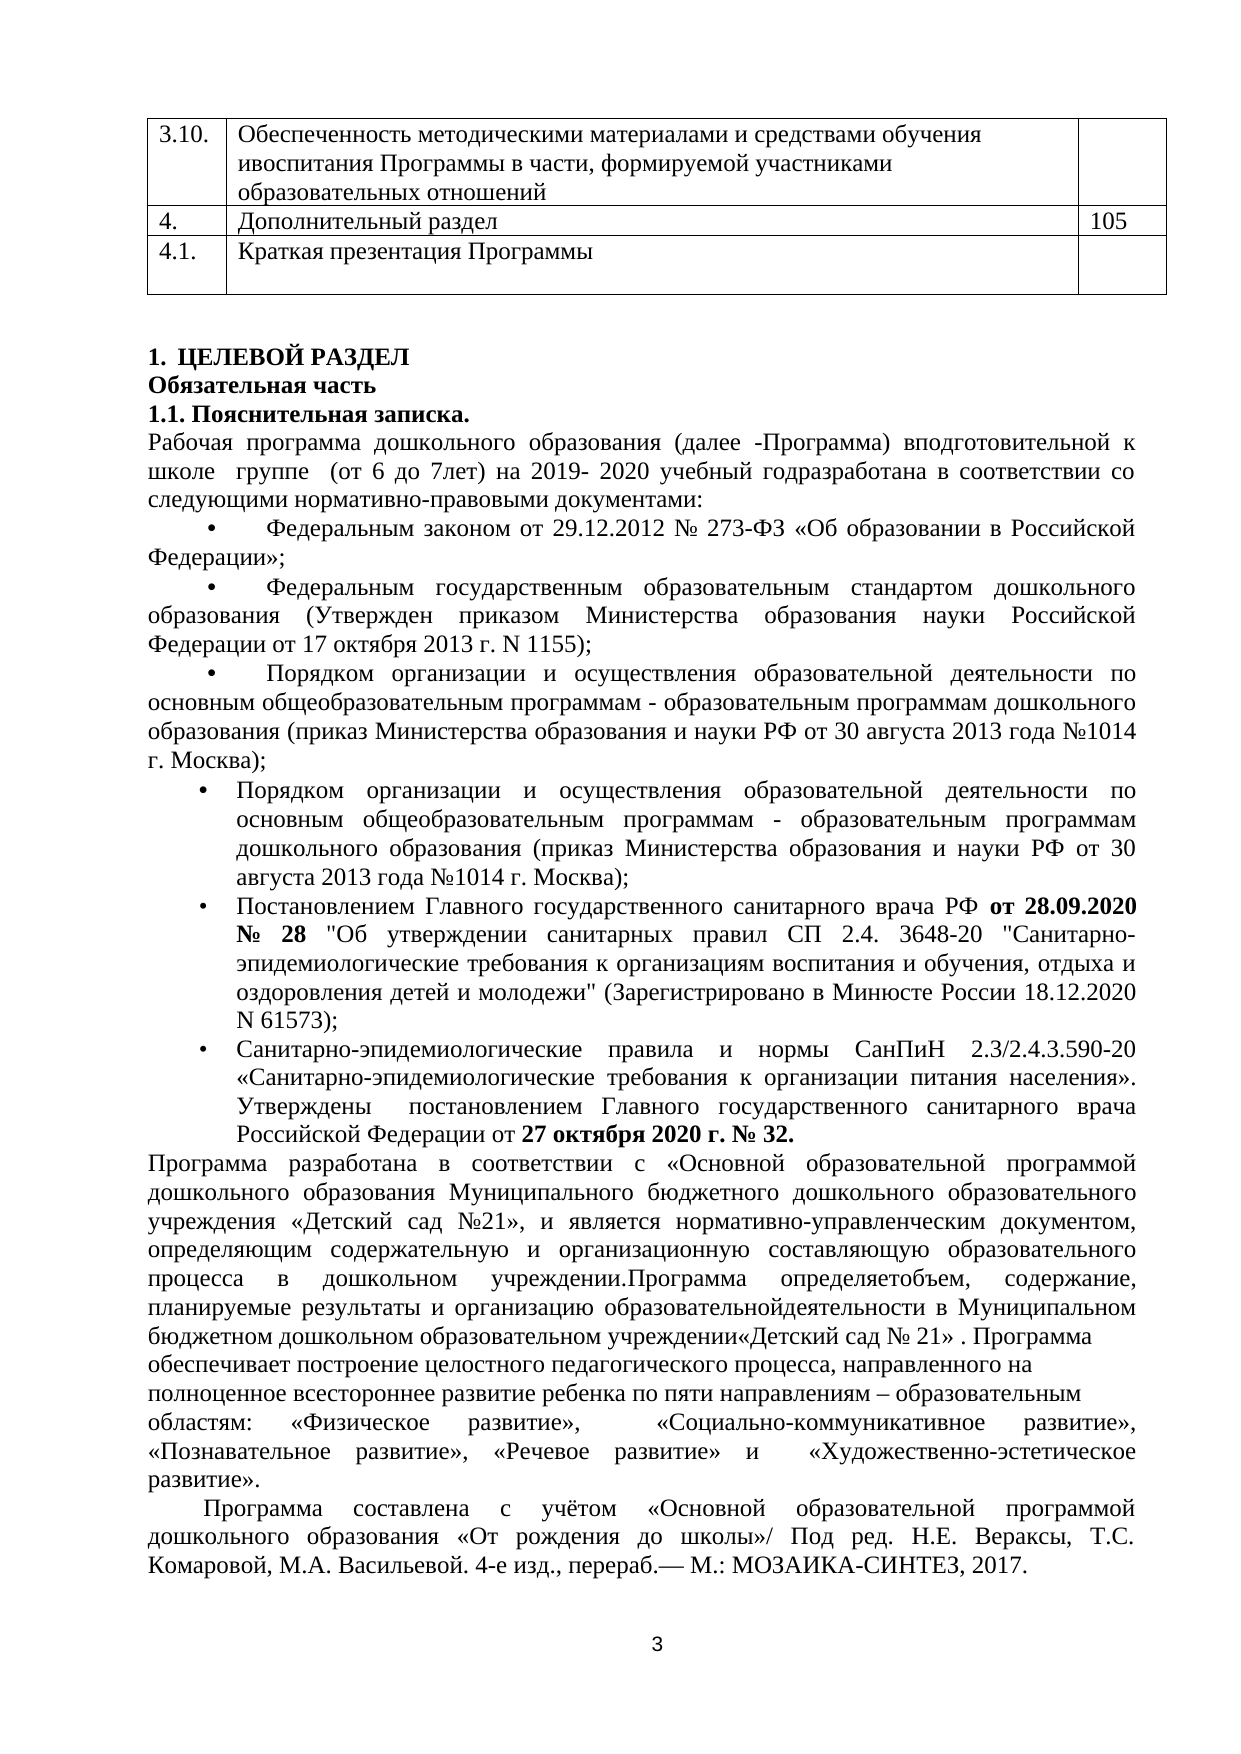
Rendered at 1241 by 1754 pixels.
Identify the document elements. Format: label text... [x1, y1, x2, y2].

list ЦЕЛЕВОЙ РАЗДЕЛ [148, 342, 1137, 370]
list Порядком организации и осуществления образовательной деятельности по основным общеобразовательным программам - образовательным программам дошкольного образования (приказ Министерства образования и науки РФ от 30 августа 2013 года №1014 г. Москва); [199, 776, 1137, 891]
table_cell [1079, 119, 1166, 205]
list Постановлением Главного государственного санитарного врача РФ от 28.09.2020 № 28 "Об утверждении санитарных правил СП 2.4. 3648-20 "Санитарно-эпидемиологические требования к организациям воспитания и обучения, отдыха и оздоровления детей и молодежи" (Зарегистрировано в Минюсте России 18.12.2020 N 61573); [199, 891, 1137, 1034]
list Федеральным государственным образовательным стандартом дошкольного образования (Утвержден приказом Министерства образования науки Российской Федерации от 17 октября 2013 г. N 1155); [148, 572, 1136, 658]
text полноценное всестороннее развитие ребенка по пяти направлениям – образовательным [148, 1378, 1137, 1407]
table_cell 4.1. [148, 236, 226, 294]
text обеспечивает построение целостного педагогического процесса, направленного на [148, 1349, 1137, 1378]
list Федеральным законом от 29.12.2012 № 273-ФЗ «Об образовании в Российской Федерации»; [148, 513, 1136, 571]
table_cell Дополнительный раздел [227, 206, 1078, 235]
table_cell Обеспеченность методическими материалами и средствами обучения ивоспитания Программы в части, формируемой участниками образовательных отношений [227, 119, 1078, 205]
text Программа составлена с учётом «Основной образовательной программой дошкольного образования «От рождения до школы»/ Под ред. Н.Е. Вераксы, Т.С. Комаровой, М.А. Васильевой. 4-е изд., перераб.— М.: МОЗАИКА-СИНТЕЗ, 2017. [148, 1493, 1136, 1579]
table_cell Краткая презентация Программы [227, 236, 1078, 294]
list Санитарно-эпидемиологические правила и нормы СанПиН 2.3/2.4.3.590-20 «Санитарно-эпидемиологические требования к организации питания населения». Утверждены постановлением Главного государственного санитарного врача Российской Федерации от 27 октября 2020 г. № 32. [199, 1034, 1137, 1148]
table_cell 4. [148, 206, 226, 235]
table_cell [1079, 236, 1166, 294]
list Порядком организации и осуществления образовательной деятельности по основным общеобразовательным программам - образовательным программам дошкольного образования (приказ Министерства образования и науки РФ от 30 августа 2013 года №1014 г. Москва); [148, 659, 1137, 774]
table_cell 105 [1079, 206, 1166, 235]
text Программа разработана в соответствии с «Основной образовательной программой дошкольного образования Муниципального бюджетного дошкольного образовательного учреждения «Детский сад №21», и является нормативно-управленческим документом, определяющим содержательную и организационную составляющую образовательного процесса в дошкольном учреждении.Программа определяетобъем, содержание, планируемые результаты и организацию образовательнойдеятельности в Муниципальном бюджетном дошкольном образовательном учреждении«Детский сад № 21» . Программа [148, 1148, 1137, 1349]
text областям: «Физическое развитие», «Социально-коммуникативное развитие», «Познавательное развитие», «Речевое развитие» и «Художественно-эстетическое развитие». [148, 1407, 1137, 1493]
table_cell 3.10. [148, 119, 226, 205]
text Рабочая программа дошкольного образования (далее -Программа) вподготовительной к школе группе (от 6 до 7лет) на 2019- 2020 учебный годразработана в соответствии со следующими нормативно-правовыми документами: [148, 428, 1136, 513]
text 1.1. Пояснительная записка. [148, 399, 1137, 428]
text Обязательная часть [148, 370, 1137, 399]
